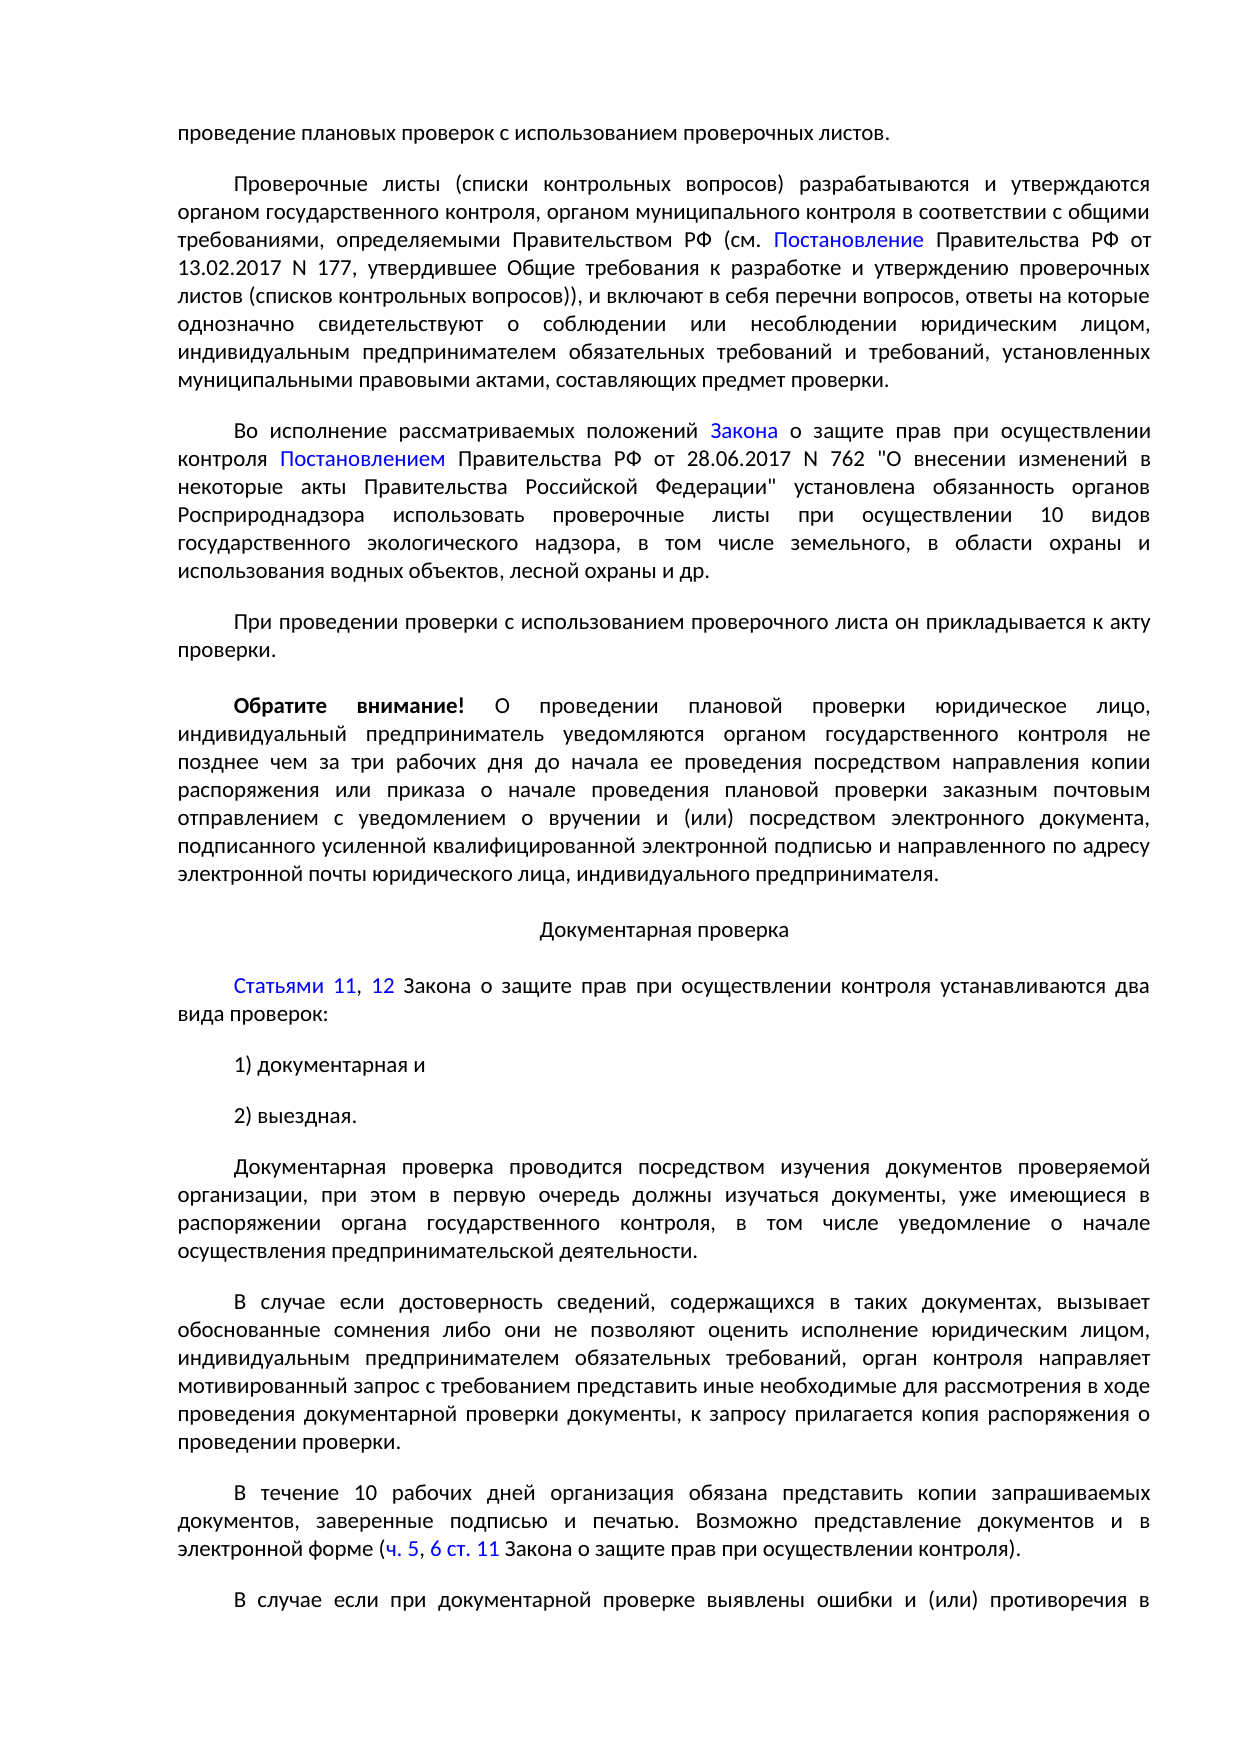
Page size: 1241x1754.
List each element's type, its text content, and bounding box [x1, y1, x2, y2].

text При проведении проверки с использованием проверочного листа он прикладывается к акту проверки. [177, 607, 1152, 663]
text В случае если достоверность сведений, содержащихся в таких документах, вызывает обоснованные сомнения либо они не позволяют оценить исполнение юридическим лицом, индивидуальным предпринимателем обязательных требований, орган контроля направляет мотивированный запрос с требованием представить иные необходимые для рассмотрения в ходе проведения документарной проверки документы, к запросу прилагается копия распоряжения о проведении проверки. [177, 1287, 1152, 1455]
text 1) документарная и [177, 1050, 1152, 1078]
text Документарная проверка [177, 915, 1152, 943]
text Документарная проверка проводится посредством изучения документов проверяемой организации, при этом в первую очередь должны изучаться документы, уже имеющиеся в распоряжении органа государственного контроля, в том числе уведомление о начале осуществления предпринимательской деятельности. [177, 1152, 1152, 1264]
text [177, 118, 1152, 146]
text Статьями 11, 12 Закона о защите прав при осуществлении контроля устанавливаются два вида проверок: [177, 971, 1152, 1027]
text В течение 10 рабочих дней организация обязана представить копии запрашиваемых документов, заверенные подписью и печатью. Возможно представление документов и в электронной форме (ч. 5, 6 ст. 11 Закона о защите прав при осуществлении контроля). [177, 1478, 1152, 1562]
text Во исполнение рассматриваемых положений Закона о защите прав при осуществлении контроля Постановлением Правительства РФ от 28.06.2017 N 762 "О внесении изменений в некоторые акты Правительства Российской Федерации" установлена обязанность органов Росприроднадзора использовать проверочные листы при осуществлении 10 видов государственного экологического надзора, в том числе земельного, в области охраны и использования водных объектов, лесной охраны и др. [177, 416, 1152, 584]
text 2) выездная. [177, 1101, 1152, 1129]
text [177, 1585, 1152, 1613]
text Обратите внимание! О проведении плановой проверки юридическое лицо, индивидуальный предприниматель уведомляются органом государственного контроля не позднее чем за три рабочих дня до начала ее проведения посредством направления копии распоряжения или приказа о начале проведения плановой проверки заказным почтовым отправлением с уведомлением о вручении и (или) посредством электронного документа, подписанного усиленной квалифицированной электронной подписью и направленного по адресу электронной почты юридического лица, индивидуального предпринимателя. [177, 691, 1152, 887]
text Проверочные листы (списки контрольных вопросов) разрабатываются и утверждаются органом государственного контроля, органом муниципального контроля в соответствии с общими требованиями, определяемыми Правительством РФ (см. Постановление Правительства РФ от 13.02.2017 N 177, утвердившее Общие требования к разработке и утверждению проверочных листов (списков контрольных вопросов)), и включают в себя перечни вопросов, ответы на которые однозначно свидетельствуют о соблюдении или несоблюдении юридическим лицом, индивидуальным предпринимателем обязательных требований и требований, установленных муниципальными правовыми актами, составляющих предмет проверки. [177, 169, 1152, 393]
